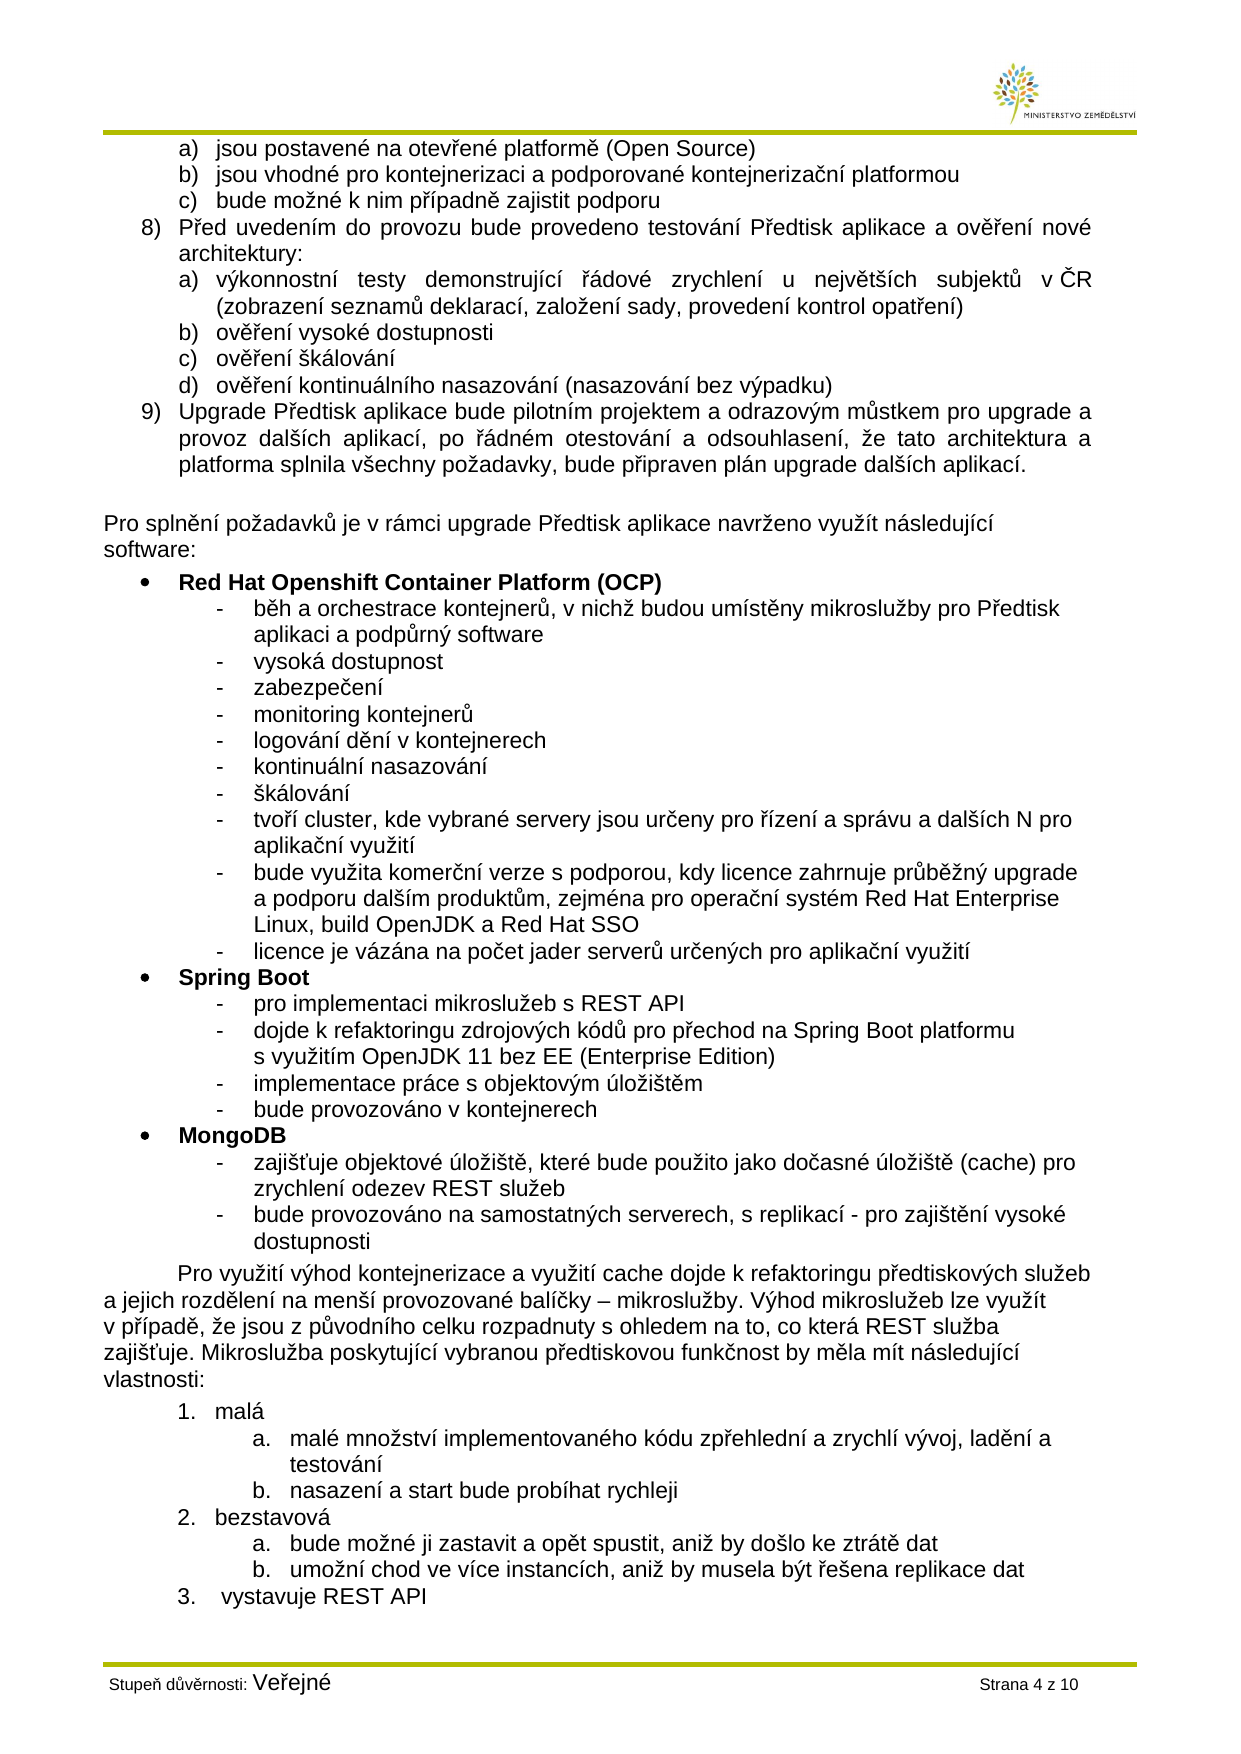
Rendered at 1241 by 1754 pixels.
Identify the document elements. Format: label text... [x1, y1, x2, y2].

list vysoká dostupnost [216, 648, 1092, 674]
list malá [177, 1398, 1092, 1424]
text Pro využití výhod kontejnerizace a využití cache dojde k refaktoringu předtiskových služeb a jejich rozdělení na menší provozované balíčky – mikroslužby. Výhod mikroslužeb lze využít v případě, že jsou z původního celku rozpadnuty s ohledem na to, co která REST služba zajišťuje. Mikroslužba poskytující vybranou předtiskovou funkčnost by měla mít následující vlastnosti: [103, 1260, 1092, 1392]
list nasazení a start bude probíhat rychleji [252, 1477, 1092, 1504]
list kontinuální nasazování [216, 753, 1092, 779]
picture [991, 59, 1138, 128]
list jsou vhodné pro kontejnerizaci a podporované kontejnerizační platformou [178, 161, 1092, 187]
list MongoDB [141, 1122, 1092, 1148]
list implementace práce s objektovým úložištěm [216, 1069, 1092, 1096]
list ověření kontinuálního nasazování (nasazování bez výpadku) [178, 372, 1092, 398]
list vystavuje REST API [177, 1583, 1092, 1609]
list pro implementaci mikroslužeb s REST API [216, 990, 1092, 1017]
list bezstavová [177, 1504, 1092, 1530]
list výkonnostní testy demonstrující řádové zrychlení u největších subjektů v ČR (zobrazení seznamů deklarací, založení sady, provedení kontrol opatření) [178, 266, 1092, 319]
list běh a orchestrace kontejnerů, v nichž budou umístěny mikroslužby pro Předtisk aplikaci a podpůrný software [216, 595, 1092, 648]
list zabezpečení [216, 674, 1092, 701]
list Před uvedením do provozu bude provedeno testování Předtisk aplikace a ověření nové architektury: [141, 214, 1092, 266]
list bude možné k nim případně zajistit podporu [178, 187, 1092, 214]
list bude provozováno na samostatných serverech, s replikací - pro zajištění vysoké dostupnosti [216, 1201, 1092, 1254]
list ověření vysoké dostupnosti [178, 319, 1092, 345]
list Upgrade Předtisk aplikace bude pilotním projektem a odrazovým můstkem pro upgrade a provoz dalších aplikací, po řádném otestování a odsouhlasení, že tato architektura a platforma splnila všechny požadavky, bude připraven plán upgrade dalších aplikací. [141, 398, 1092, 477]
list dojde k refaktoringu zdrojových kódů pro přechod na Spring Boot platformu s využitím OpenJDK 11 bez EE (Enterprise Edition) [216, 1017, 1092, 1069]
list bude provozováno v kontejnerech [216, 1096, 1092, 1122]
list ověření škálování [178, 345, 1092, 372]
list bude využita komerční verze s podporou, kdy licence zahrnuje průběžný upgrade a podporu dalším produktům, zejména pro operační systém Red Hat Enterprise Linux, build OpenJDK a Red Hat SSO [216, 859, 1092, 938]
list Red Hat Openshift Container Platform (OCP) [141, 569, 1092, 595]
list jsou postavené na otevřené platformě (Open Source) [178, 135, 1092, 161]
list škálování [216, 779, 1092, 806]
list logování dění v kontejnerech [216, 727, 1092, 753]
text Pro splnění požadavků je v rámci upgrade Předtisk aplikace navrženo využít následující software: [103, 510, 1092, 562]
list malé množství implementovaného kódu zpřehlední a zrychlí vývoj, ladění a testování [252, 1424, 1092, 1477]
list Spring Boot [141, 964, 1092, 990]
list licence je vázána na počet jader serverů určených pro aplikační využití [216, 938, 1092, 964]
list tvoří cluster, kde vybrané servery jsou určeny pro řízení a správu a dalších N pro aplikační využití [216, 806, 1092, 859]
list monitoring kontejnerů [216, 701, 1092, 727]
list zajišťuje objektové úložiště, které bude použito jako dočasné úložiště (cache) pro zrychlení odezev REST služeb [216, 1148, 1092, 1201]
list umožní chod ve více instancích, aniž by musela být řešena replikace dat [252, 1556, 1092, 1583]
list bude možné ji zastavit a opět spustit, aniž by došlo ke ztrátě dat [252, 1530, 1092, 1556]
